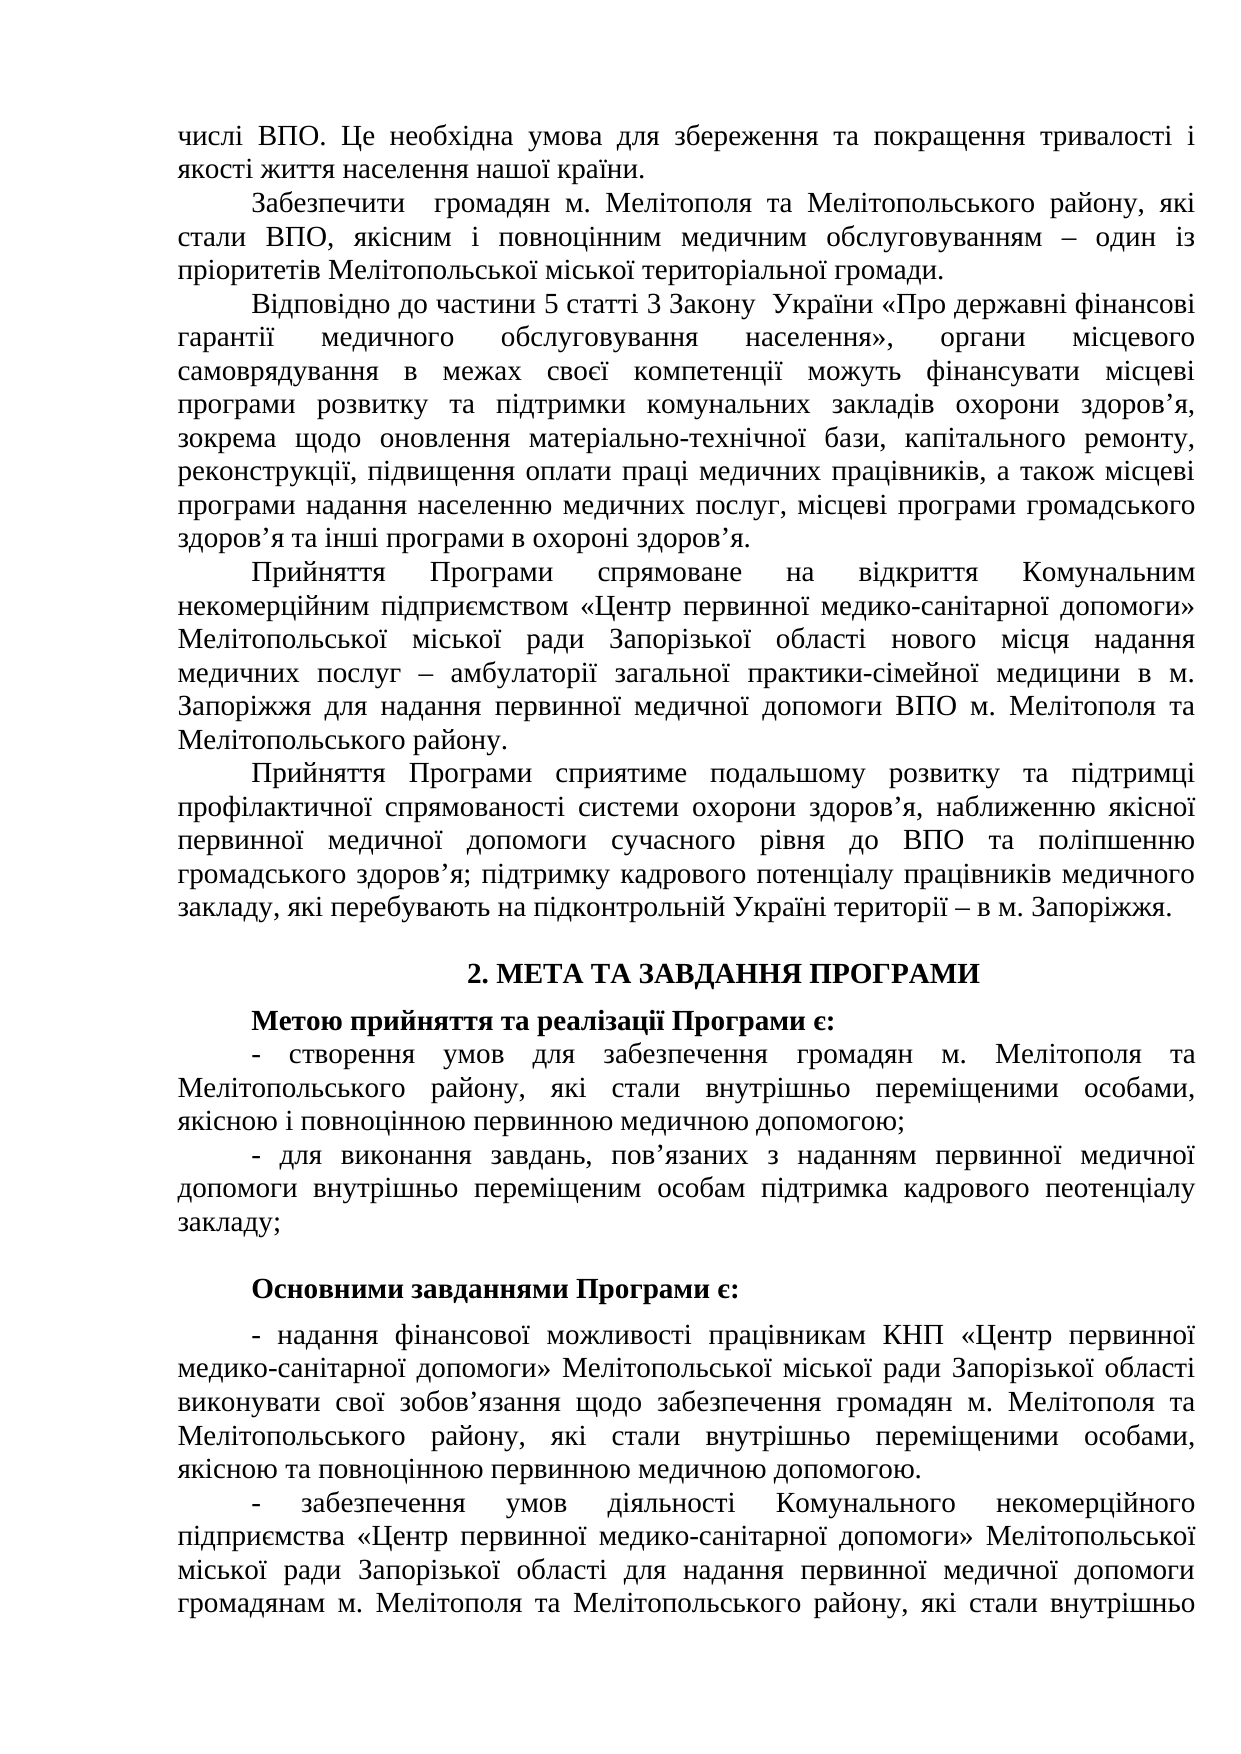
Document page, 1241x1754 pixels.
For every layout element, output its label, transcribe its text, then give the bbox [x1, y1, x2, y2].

text - для виконання завдань, пов’язаних з наданням первинної медичної допомоги внутрішньо переміщеним особам підтримка кадрового пеотенціалу закладу; [177, 1137, 1196, 1237]
text Забезпечити громадян м. Мелітополя та Мелітопольського району, які стали ВПО, якісним і повноцінним медичним обслуговуванням – один із пріоритетів Мелітопольської міської територіальної громади. [177, 185, 1196, 286]
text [177, 1485, 1196, 1619]
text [177, 118, 1196, 185]
text - створення умов для забезпечення громадян м. Мелітополя та Мелітопольського району, які стали внутрішньо переміщеними особами, якісною і повноцінною первинною медичною допомогою; [177, 1036, 1196, 1137]
text Прийняття Програми спрямоване на відкриття Комунальним некомерційним підприємством «Центр первинної медико-санітарної допомоги» Мелітопольської міської ради Запорізької області нового місця надання медичних послуг – амбулаторії загальної практики-сімейної медицини в м. Запоріжжя для надання первинної медичної допомоги ВПО м. Мелітополя та Мелітопольського району. [177, 554, 1196, 755]
text 2. МЕТА ТА ЗАВДАННЯ ПРОГРАМИ [177, 957, 1196, 990]
text Відповідно до частини 5 статті 3 Закону України «Про державні фінансові гарантії медичного обслуговування населення», органи місцевого самоврядування в межах своєї компетенції можуть фінансувати місцеві програми розвитку та підтримки комунальних закладів охорони здоров’я, зокрема щодо оновлення матеріально-технічної бази, капітального ремонту, реконструкції, підвищення оплати праці медичних працівників, а також місцеві програми надання населенню медичних послуг, місцеві програми громадського здоров’я та інші програми в охороні здоров’я. [177, 286, 1196, 554]
text Метою прийняття та реалізації Програми є: [177, 1003, 1196, 1036]
text Прийняття Програми сприятиме подальшому розвитку та підтримці профілактичної спрямованості системи охорони здоров’я, наближенню якісної первинної медичної допомоги сучасного рівня до ВПО та поліпшенню громадського здоров’я; підтримку кадрового потенціалу працівників медичного закладу, які перебувають на підконтрольній Україні території – в м. Запоріжжя. [177, 755, 1196, 923]
text Основними завданнями Програми є: [177, 1271, 1196, 1304]
text - надання фінансової можливості працівникам КНП «Центр первинної медико-санітарної допомоги» Мелітопольської міської ради Запорізької області виконувати свої зобов’язання щодо забезпечення громадян м. Мелітополя та Мелітопольського району, які стали внутрішньо переміщеними особами, якісною та повноцінною первинною медичною допомогою. [177, 1317, 1196, 1485]
